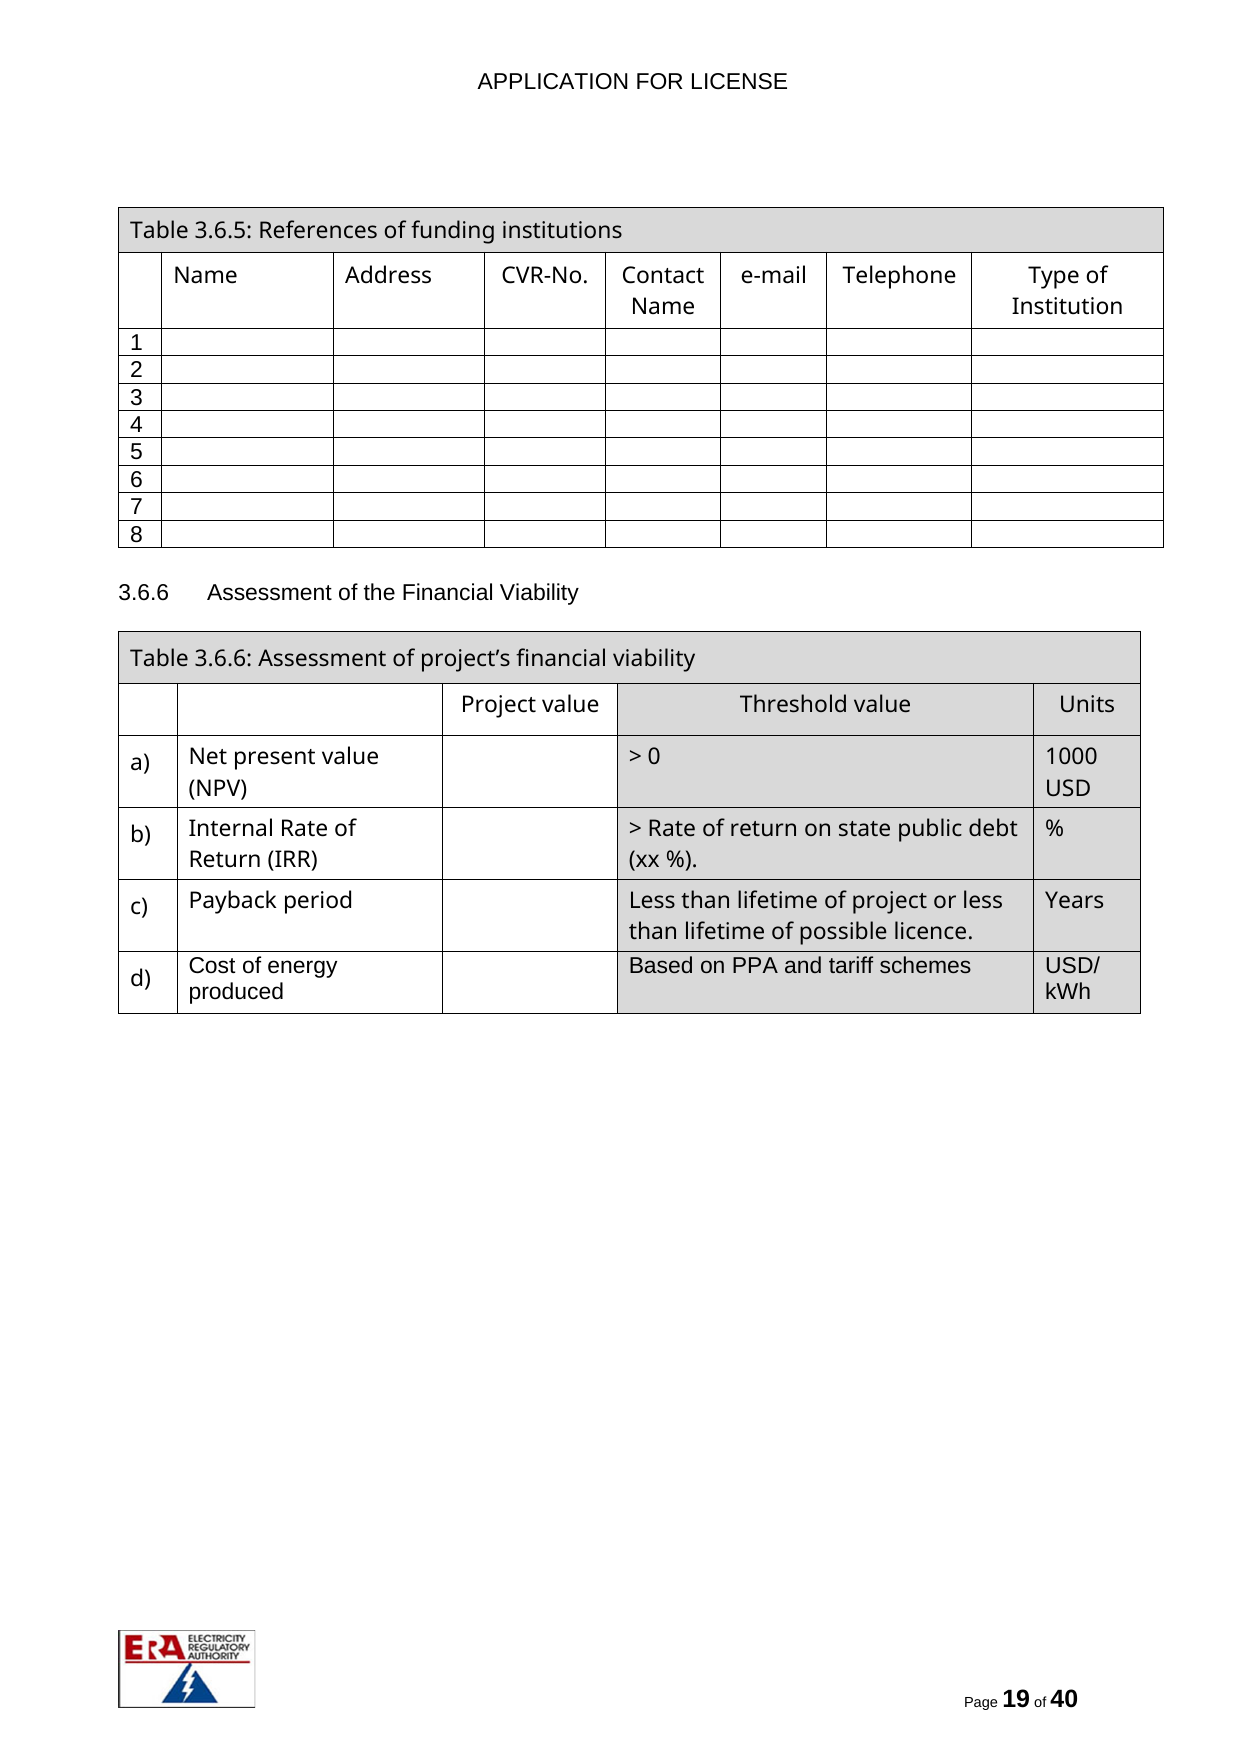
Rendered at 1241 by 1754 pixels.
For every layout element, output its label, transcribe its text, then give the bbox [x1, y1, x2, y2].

table_cell [162, 521, 333, 547]
table_cell Internal Rate of Return (IRR) [178, 808, 442, 879]
table_cell Units [1034, 684, 1140, 735]
table_cell [606, 329, 720, 355]
table_cell 8 [119, 521, 161, 547]
table_cell [162, 384, 333, 410]
table_cell [334, 384, 484, 410]
table_cell USD/ kWh [1034, 952, 1140, 1013]
table_cell [334, 356, 484, 382]
table_cell Address [334, 253, 484, 328]
table_cell [721, 329, 826, 355]
table_cell 5 [119, 438, 161, 465]
table_cell [334, 438, 484, 465]
table_cell [972, 356, 1163, 382]
table_cell [119, 684, 177, 735]
table_cell [721, 356, 826, 382]
table_cell [334, 466, 484, 492]
table_cell % [1034, 808, 1140, 879]
table_cell [443, 736, 617, 807]
table_cell 3 [119, 384, 161, 410]
table_cell [162, 356, 333, 382]
table_cell > 0 [618, 736, 1033, 807]
table_cell [443, 880, 617, 951]
table_cell [972, 384, 1163, 410]
table_cell [485, 438, 605, 465]
table_cell [162, 466, 333, 492]
table_cell [721, 466, 826, 492]
table_cell [972, 493, 1163, 519]
picture [118, 1630, 256, 1708]
subtitle Assessment of the Financial Viability [118, 579, 1147, 606]
table_cell [485, 384, 605, 410]
table_cell 1 [119, 329, 161, 355]
table_cell [334, 493, 484, 519]
table_cell [972, 466, 1163, 492]
table_cell [972, 438, 1163, 465]
table_cell [827, 521, 971, 547]
table_cell [334, 329, 484, 355]
table_cell [178, 684, 442, 735]
table_cell [485, 521, 605, 547]
table_cell [606, 521, 720, 547]
table_cell [443, 952, 617, 1013]
table_cell [162, 411, 333, 437]
table_cell [162, 438, 333, 465]
table_cell [721, 411, 826, 437]
table_cell Name [162, 253, 333, 328]
table_cell > Rate of return on state public debt (xx %). [618, 808, 1033, 879]
table_cell [606, 493, 720, 519]
table_cell Years [1034, 880, 1140, 951]
table_cell Type of Institution [972, 253, 1163, 328]
table_cell [721, 438, 826, 465]
table_cell a) [119, 736, 177, 807]
table_cell Threshold value [618, 684, 1033, 735]
table_cell [119, 253, 161, 328]
table_cell [827, 329, 971, 355]
table_cell [162, 329, 333, 355]
table_cell [827, 411, 971, 437]
table_cell [972, 411, 1163, 437]
table_cell [162, 493, 333, 519]
table_cell Payback period [178, 880, 442, 951]
table_cell [606, 411, 720, 437]
table_cell [827, 384, 971, 410]
table_cell [721, 521, 826, 547]
table_cell 4 [119, 411, 161, 437]
table_cell [485, 493, 605, 519]
table_cell [485, 329, 605, 355]
table_header Table 3.6.5: References of funding institutions [119, 208, 1163, 252]
table_cell [606, 466, 720, 492]
table_cell [334, 521, 484, 547]
table_cell 6 [119, 466, 161, 492]
table_cell [485, 411, 605, 437]
table_cell c) [119, 880, 177, 951]
table_cell b) [119, 808, 177, 879]
table_cell 7 [119, 493, 161, 519]
table_cell [827, 356, 971, 382]
table_cell [721, 384, 826, 410]
table_cell [606, 356, 720, 382]
table_header Table 3.6.6: Assessment of project’s financial viability [119, 632, 1140, 683]
table_cell [485, 466, 605, 492]
table_cell Project value [443, 684, 617, 735]
table_cell [827, 438, 971, 465]
table_cell [443, 808, 617, 879]
table_cell e-mail [721, 253, 826, 328]
table_cell [827, 493, 971, 519]
table_cell [485, 356, 605, 382]
table_cell Net present value (NPV) [178, 736, 442, 807]
table_cell [972, 329, 1163, 355]
table_cell Cost of energy produced [178, 952, 442, 1013]
table_cell Based on PPA and tariff schemes [618, 952, 1033, 1013]
table_cell [721, 493, 826, 519]
table_cell Telephone [827, 253, 971, 328]
table_cell CVR-No. [485, 253, 605, 328]
table_cell [827, 466, 971, 492]
table_cell 2 [119, 356, 161, 382]
table_cell 1000 USD [1034, 736, 1140, 807]
table_cell Contact Name [606, 253, 720, 328]
table_cell [334, 411, 484, 437]
table_cell [606, 438, 720, 465]
table_cell [972, 521, 1163, 547]
table_cell Less than lifetime of project or less than lifetime of possible licence. [618, 880, 1033, 951]
table_cell [606, 384, 720, 410]
table_cell d) [119, 952, 177, 1013]
